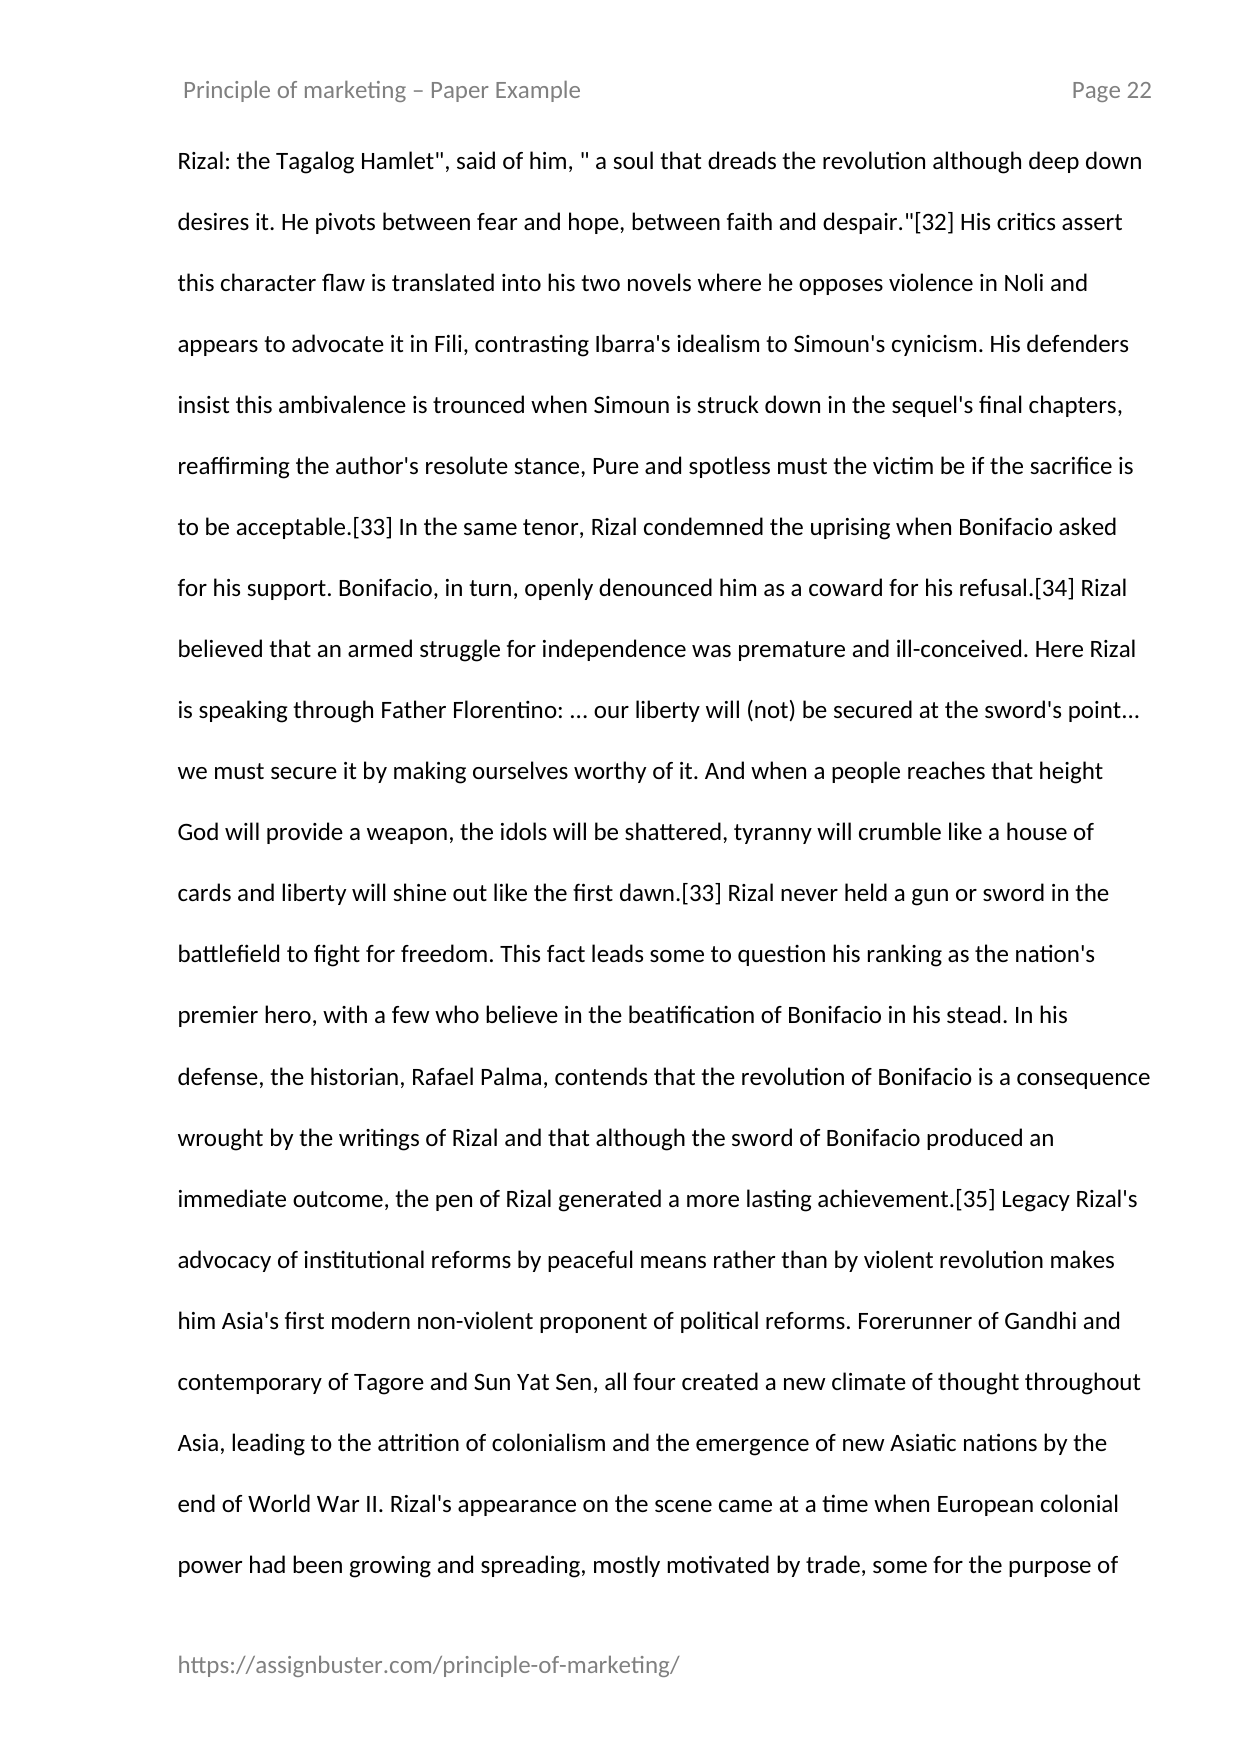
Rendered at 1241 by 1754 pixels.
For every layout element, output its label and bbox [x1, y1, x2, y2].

text [177, 145, 1152, 1579]
